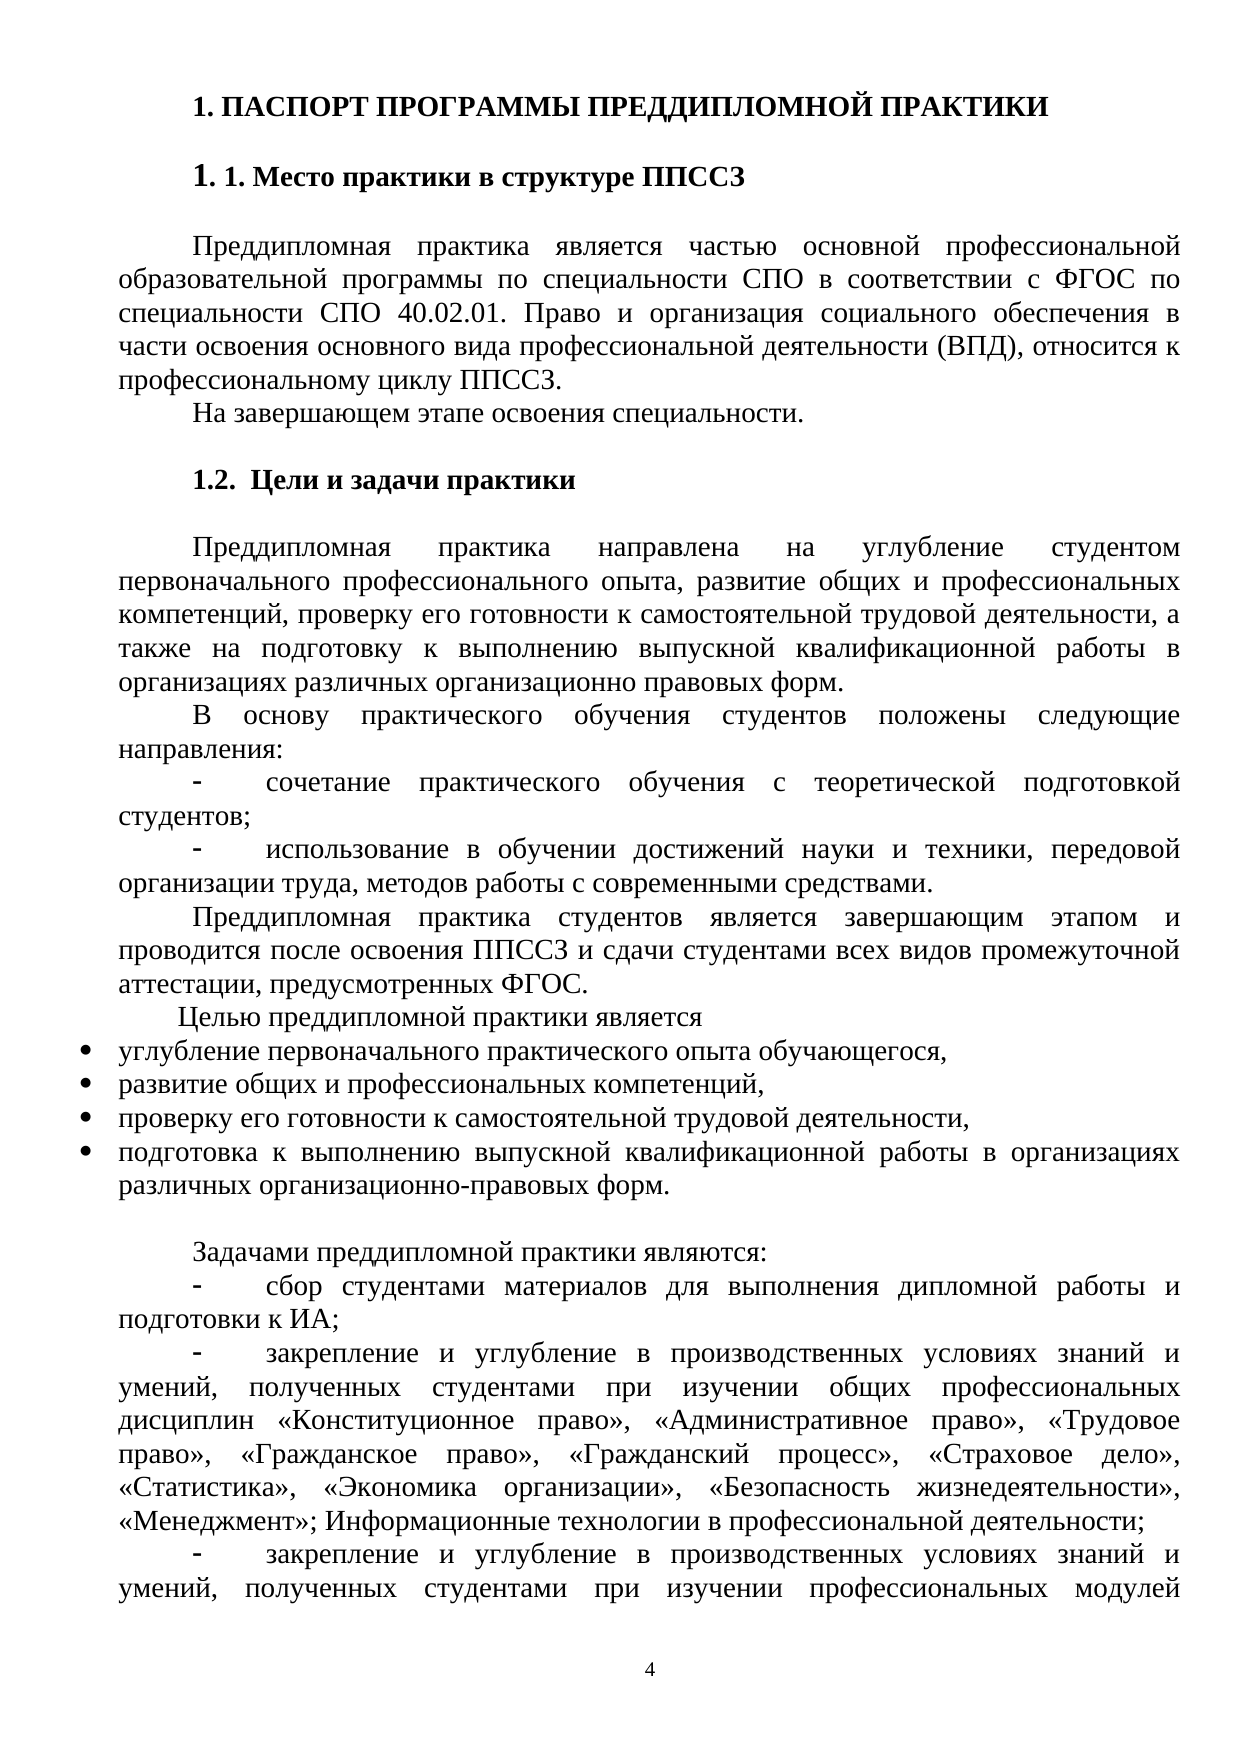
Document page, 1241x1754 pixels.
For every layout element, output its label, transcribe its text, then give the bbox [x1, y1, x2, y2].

list использование в обучении достижений науки и техники, передовой организации труда, методов работы с современными средствами. [118, 831, 1181, 899]
list сбор студентами материалов для выполнения дипломной работы и подготовки к ИА; [118, 1268, 1181, 1335]
text На завершающем этапе освоения специальности. [118, 395, 1181, 429]
text 1. ПАСПОРТ ПРОГРАММЫ ПРЕДДИПЛОМНОЙ ПРАКТИКИ [118, 89, 1181, 122]
text Задачами преддипломной практики являются: [118, 1234, 1181, 1268]
list сочетание практического обучения с теоретической подготовкой студентов; [118, 764, 1181, 831]
text Преддипломная практика является частью основной профессиональной образовательной программы по специальности СПО в соответствии с ФГОС по специальности СПО 40.02.01. Право и организация социального обеспечения в части освоения основного вида профессиональной деятельности (ВПД), относится к профессиональному циклу ППССЗ. [118, 228, 1181, 395]
text Преддипломная практика направлена на углубление студентом первоначального профессионального опыта, развитие общих и профессиональных компетенций, проверку его готовности к самостоятельной трудовой деятельности, а также на подготовку к выполнению выпускной квалификационной работы в организациях различных организационно правовых форм. [118, 529, 1181, 697]
list проверку его готовности к самостоятельной трудовой деятельности, [81, 1100, 1181, 1134]
text Преддипломная практика студентов является завершающим этапом и проводится после освоения ППССЗ и сдачи студентами всех видов промежуточной аттестации, предусмотренных ФГОС. [118, 899, 1181, 999]
text Целью преддипломной практики является [118, 999, 1181, 1033]
list развитие общих и профессиональных компетенций, [81, 1066, 1181, 1100]
text В основу практического обучения студентов положены следующие направления: [118, 697, 1181, 764]
list закрепление и углубление в производственных условиях знаний и умений, полученных студентами при изучении общих профессиональных дисциплин «Конституционное право», «Административное право», «Трудовое право», «Гражданское право», «Гражданский процесс», «Страховое дело», «Статистика», «Экономика организации», «Безопасность жизнедеятельности», «Менеджмент»; Информационные технологии в профессиональной деятельности; [118, 1335, 1181, 1537]
list подготовка к выполнению выпускной квалификационной работы в организациях различных организационно-правовых форм. [81, 1134, 1181, 1201]
text 1.2. Цели и задачи практики [118, 462, 1181, 496]
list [118, 1537, 1181, 1604]
text 1. 1. Место практики в структуре ППССЗ [118, 156, 1181, 194]
list углубление первоначального практического опыта обучающегося, [81, 1033, 1181, 1066]
